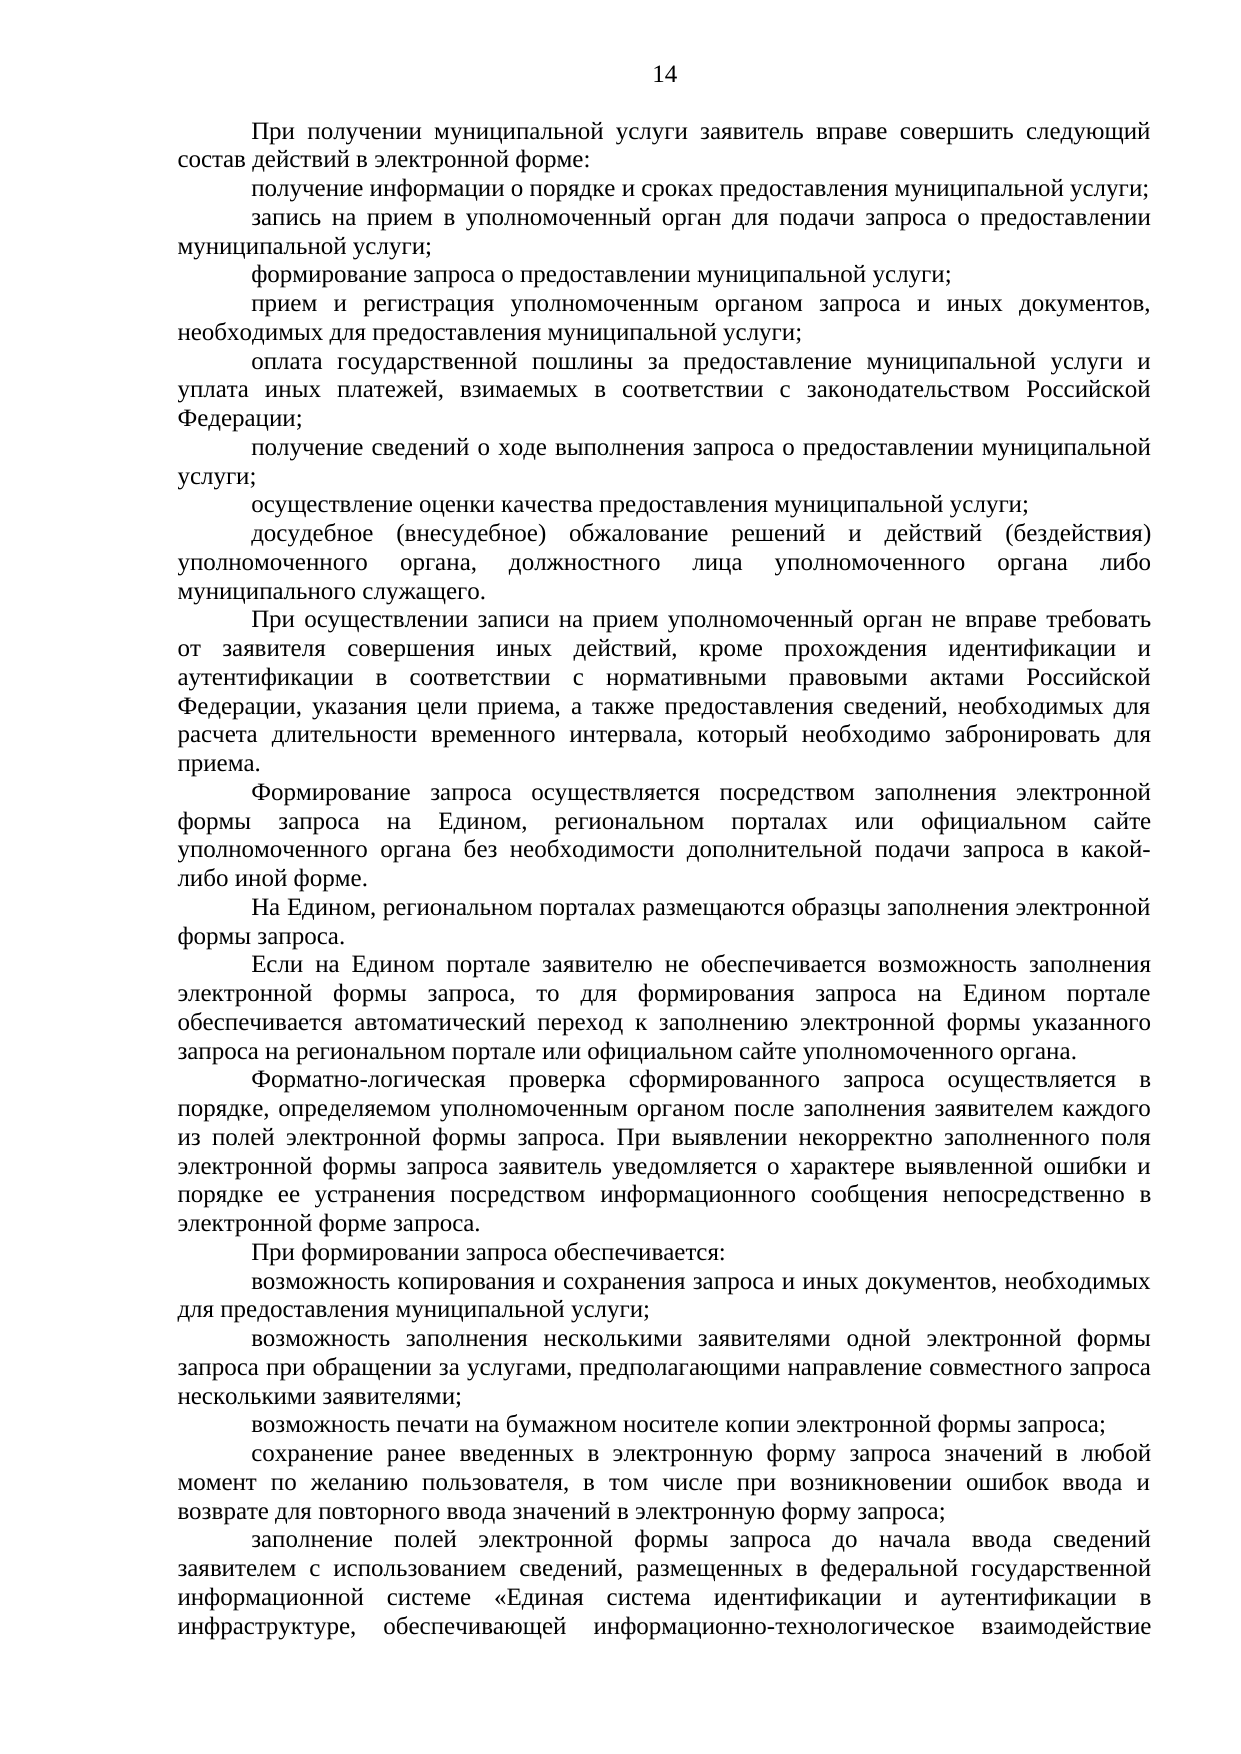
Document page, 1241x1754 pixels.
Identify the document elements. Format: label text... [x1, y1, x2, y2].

text оплата государственной пошлины за предоставление муниципальной услуги и уплата иных платежей, взимаемых в соответствии с законодательством Российской Федерации; [177, 346, 1152, 432]
text запись на прием в уполномоченный орган для подачи запроса о предоставлении муниципальной услуги; [177, 202, 1152, 259]
text Форматно-логическая проверка сформированного запроса осуществляется в порядке, определяемом уполномоченным органом после заполнения заявителем каждого из полей электронной формы запроса. При выявлении некорректно заполненного поля электронной формы запроса заявитель уведомляется о характере выявленной ошибки и порядке ее устранения посредством информационного сообщения непосредственно в электронной форме запроса. [177, 1064, 1152, 1237]
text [177, 1524, 1152, 1639]
text При формировании запроса обеспечивается: [177, 1237, 1152, 1266]
text Если на Едином портале заявителю не обеспечивается возможность заполнения электронной формы запроса, то для формирования запроса на Едином портале обеспечивается автоматический переход к заполнению электронной формы указанного запроса на региональном портале или официальном сайте уполномоченного органа. [177, 949, 1152, 1064]
text На Едином, региональном порталах размещаются образцы заполнения электронной формы запроса. [177, 892, 1152, 949]
text возможность заполнения несколькими заявителями одной электронной формы запроса при обращении за услугами, предполагающими направление совместного запроса несколькими заявителями; [177, 1323, 1152, 1409]
text получение информации о порядке и сроках предоставления муниципальной услуги; [177, 173, 1152, 202]
text возможность печати на бумажном носителе копии электронной формы запроса; [177, 1409, 1152, 1438]
text Формирование запроса осуществляется посредством заполнения электронной формы запроса на Едином, региональном порталах или официальном сайте уполномоченного органа без необходимости дополнительной подачи запроса в какой-либо иной форме. [177, 777, 1152, 892]
text формирование запроса о предоставлении муниципальной услуги; [177, 259, 1152, 288]
text прием и регистрация уполномоченным органом запроса и иных документов, необходимых для предоставления муниципальной услуги; [177, 288, 1152, 346]
text При получении муниципальной услуги заявитель вправе совершить следующий состав действий в электронной форме: [177, 116, 1152, 173]
text возможность копирования и сохранения запроса и иных документов, необходимых для предоставления муниципальной услуги; [177, 1266, 1152, 1323]
text осуществление оценки качества предоставления муниципальной услуги; [177, 489, 1152, 518]
text сохранение ранее введенных в электронную форму запроса значений в любой момент по желанию пользователя, в том числе при возникновении ошибок ввода и возврате для повторного ввода значений в электронную форму запроса; [177, 1438, 1152, 1524]
text досудебное (внесудебное) обжалование решений и действий (бездействия) уполномоченного органа, должностного лица уполномоченного органа либо муниципального служащего. [177, 518, 1152, 604]
text получение сведений о ходе выполнения запроса о предоставлении муниципальной услуги; [177, 432, 1152, 489]
text При осуществлении записи на прием уполномоченный орган не вправе требовать от заявителя совершения иных действий, кроме прохождения идентификации и аутентификации в соответствии с нормативными правовыми актами Российской Федерации, указания цели приема, а также предоставления сведений, необходимых для расчета длительности временного интервала, который необходимо забронировать для приема. [177, 604, 1152, 777]
